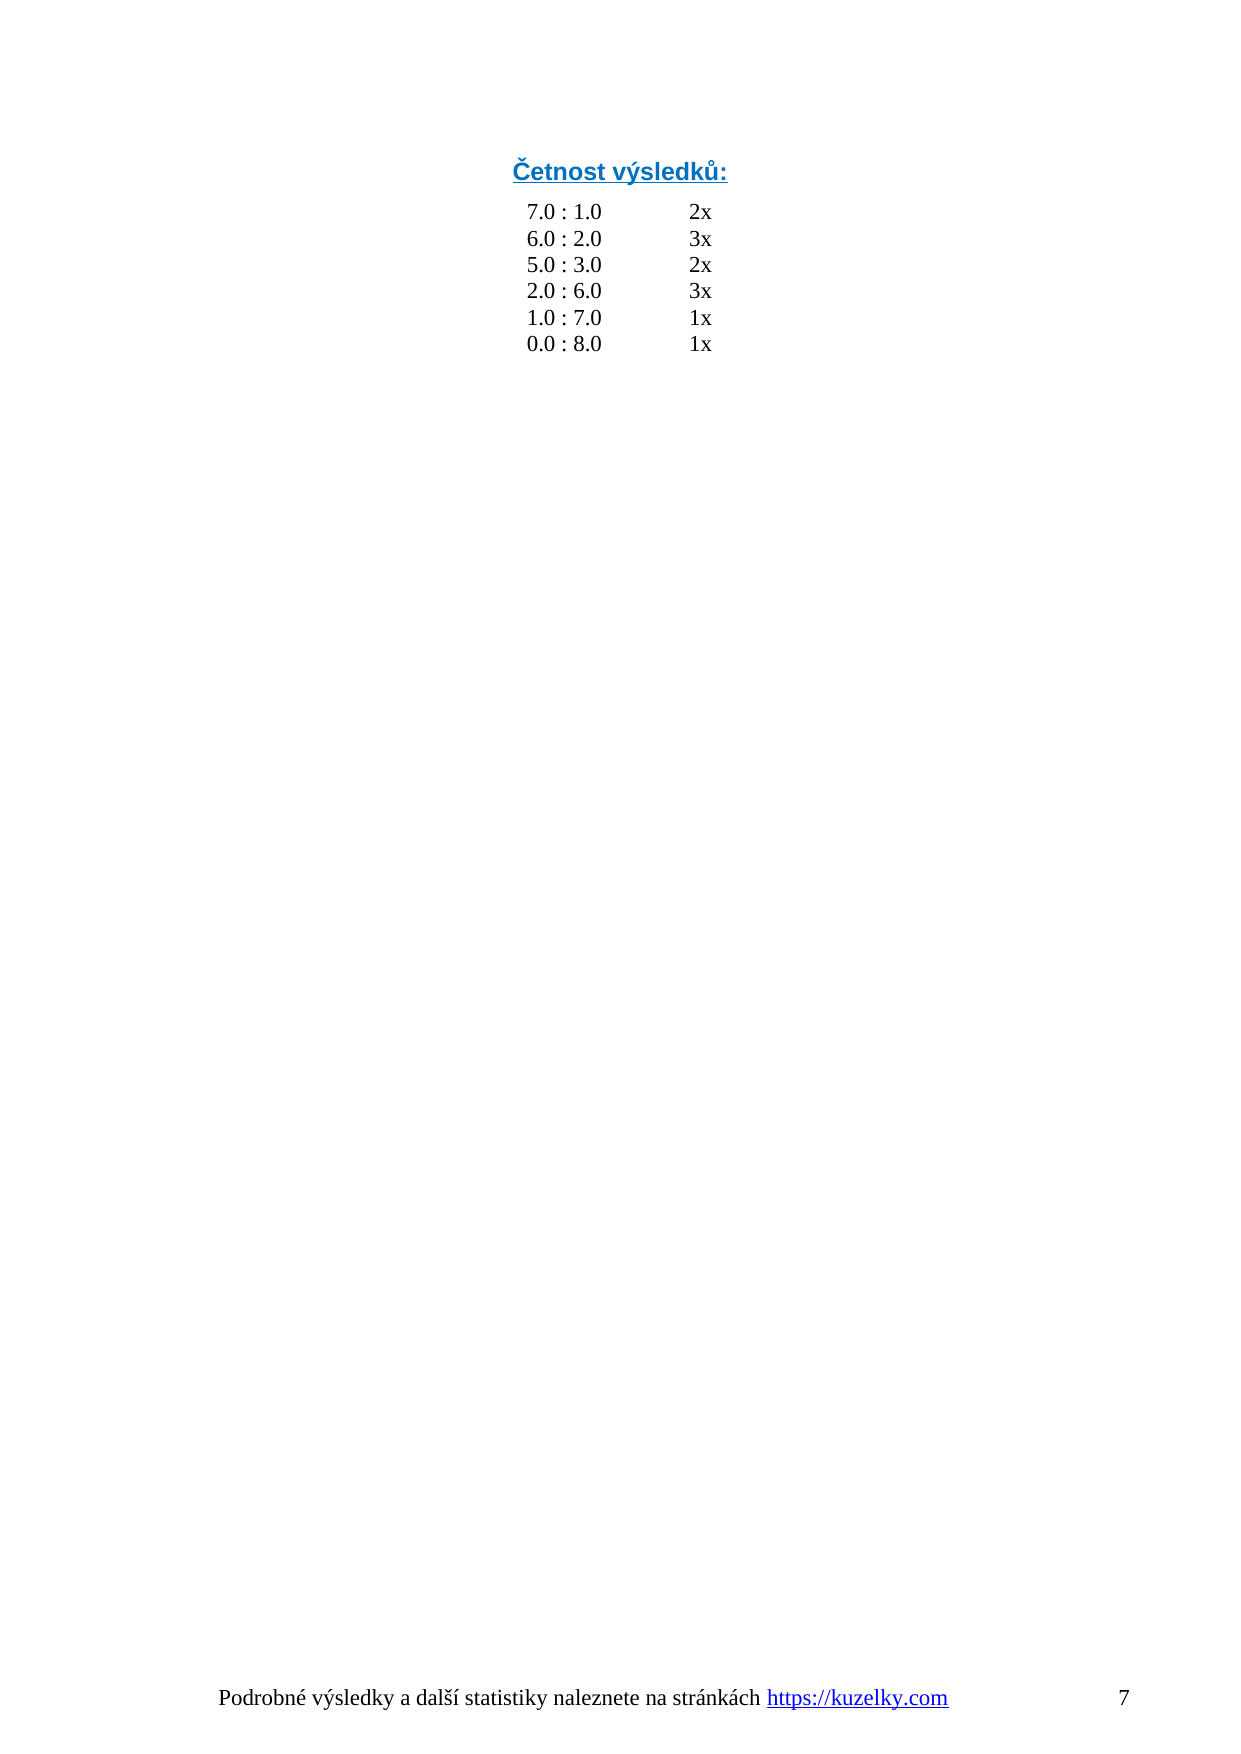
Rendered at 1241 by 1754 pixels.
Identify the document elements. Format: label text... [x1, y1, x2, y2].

text 5.0 : 3.0 2x [106, 251, 1134, 277]
text 0.0 : 8.0 1x [106, 330, 1134, 356]
text 6.0 : 2.0 3x [106, 224, 1134, 251]
text 1.0 : 7.0 1x [106, 304, 1134, 330]
text Četnost výsledků: [94, 157, 1145, 186]
text 7.0 : 1.0 2x [106, 198, 1134, 224]
text 2.0 : 6.0 3x [106, 277, 1134, 304]
